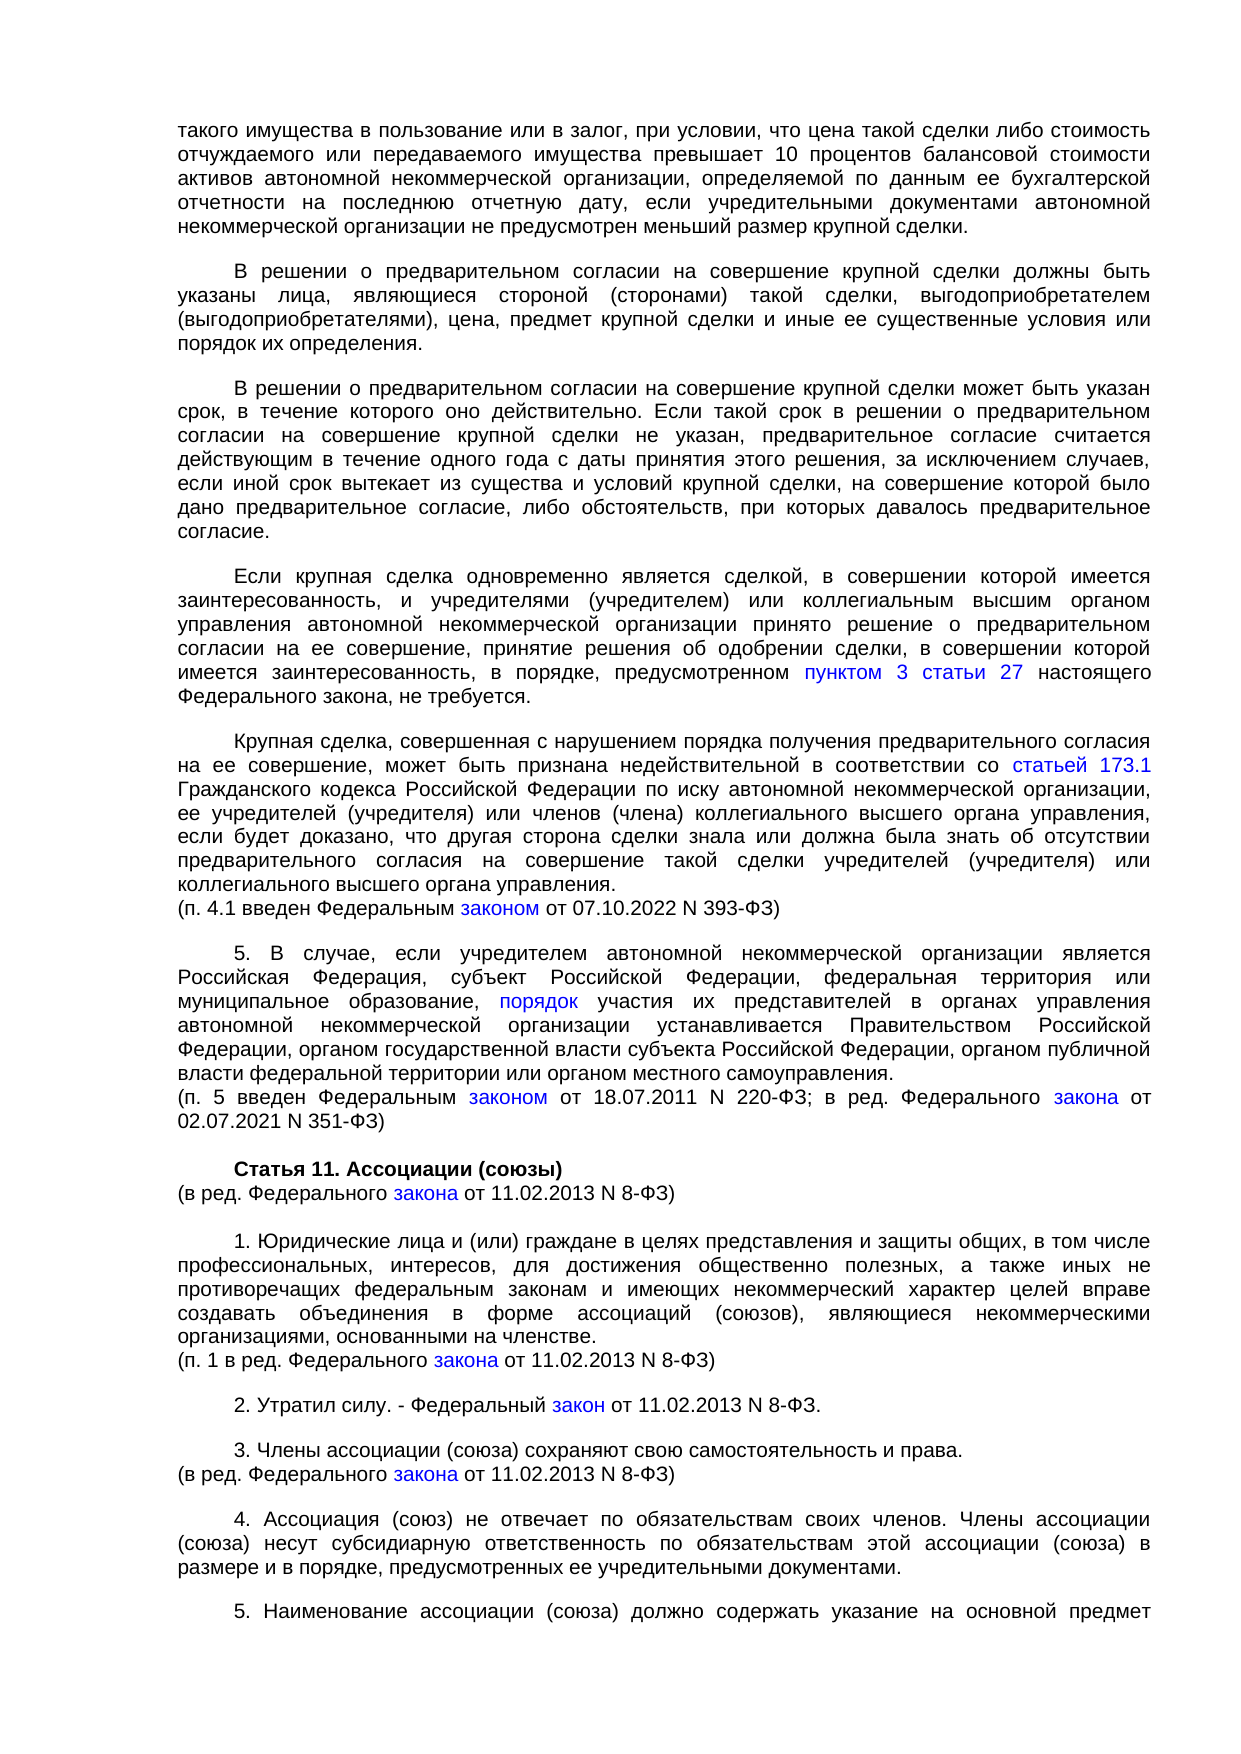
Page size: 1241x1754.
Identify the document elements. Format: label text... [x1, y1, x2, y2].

text 4. Ассоциация (союз) не отвечает по обязательствам своих членов. Члены ассоциации (союза) несут субсидиарную ответственность по обязательствам этой ассоциации (союза) в размере и в порядке, предусмотренных ее учредительными документами. [177, 1507, 1152, 1578]
text (в ред. Федерального закона от 11.02.2013 N 8-ФЗ) [177, 1181, 1152, 1204]
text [177, 118, 1152, 238]
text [177, 1599, 1152, 1623]
text (в ред. Федерального закона от 11.02.2013 N 8-ФЗ) [177, 1462, 1152, 1486]
text 5. В случае, если учредителем автономной некоммерческой организации является Российская Федерация, субъект Российской Федерации, федеральная территория или муниципальное образование, порядок участия их представителей в органах управления автономной некоммерческой организации устанавливается Правительством Российской Федерации, органом государственной власти субъекта Российской Федерации, органом публичной власти федеральной территории или органом местного самоуправления. [177, 941, 1152, 1085]
text В решении о предварительном согласии на совершение крупной сделки может быть указан срок, в течение которого оно действительно. Если такой срок в решении о предварительном согласии на совершение крупной сделки не указан, предварительное согласие считается действующим в течение одного года с даты принятия этого решения, за исключением случаев, если иной срок вытекает из существа и условий крупной сделки, на совершение которой было дано предварительное согласие, либо обстоятельств, при которых давалось предварительное согласие. [177, 375, 1152, 543]
text (п. 4.1 введен Федеральным законом от 07.10.2022 N 393-ФЗ) [177, 896, 1152, 920]
text 1. Юридические лица и (или) граждане в целях представления и защиты общих, в том числе профессиональных, интересов, для достижения общественно полезных, а также иных не противоречащих федеральным законам и имеющих некоммерческий характер целей вправе создавать объединения в форме ассоциаций (союзов), являющиеся некоммерческими организациями, основанными на членстве. [177, 1228, 1152, 1348]
text Крупная сделка, совершенная с нарушением порядка получения предварительного согласия на ее совершение, может быть признана недействительной в соответствии со статьей 173.1 Гражданского кодекса Российской Федерации по иску автономной некоммерческой организации, ее учредителей (учредителя) или членов (члена) коллегиального высшего органа управления, если будет доказано, что другая сторона сделки знала или должна была знать об отсутствии предварительного согласия на совершение такой сделки учредителей (учредителя) или коллегиального высшего органа управления. [177, 728, 1152, 896]
text 3. Члены ассоциации (союза) сохраняют свою самостоятельность и права. [177, 1438, 1152, 1462]
text Если крупная сделка одновременно является сделкой, в совершении которой имеется заинтересованность, и учредителями (учредителем) или коллегиальным высшим органом управления автономной некоммерческой организации принято решение о предварительном согласии на ее совершение, принятие решения об одобрении сделки, в совершении которой имеется заинтересованность, в порядке, предусмотренном пунктом 3 статьи 27 настоящего Федерального закона, не требуется. [177, 564, 1152, 708]
text (п. 1 в ред. Федерального закона от 11.02.2013 N 8-ФЗ) [177, 1348, 1152, 1372]
title Статья 11. Ассоциации (союзы) [177, 1157, 1152, 1181]
text В решении о предварительном согласии на совершение крупной сделки должны быть указаны лица, являющиеся стороной (сторонами) такой сделки, выгодоприобретателем (выгодоприобретателями), цена, предмет крупной сделки и иные ее существенные условия или порядок их определения. [177, 259, 1152, 354]
text (п. 5 введен Федеральным законом от 18.07.2011 N 220-ФЗ; в ред. Федерального закона от 02.07.2021 N 351-ФЗ) [177, 1085, 1152, 1133]
text 2. Утратил силу. - Федеральный закон от 11.02.2013 N 8-ФЗ. [177, 1393, 1152, 1417]
